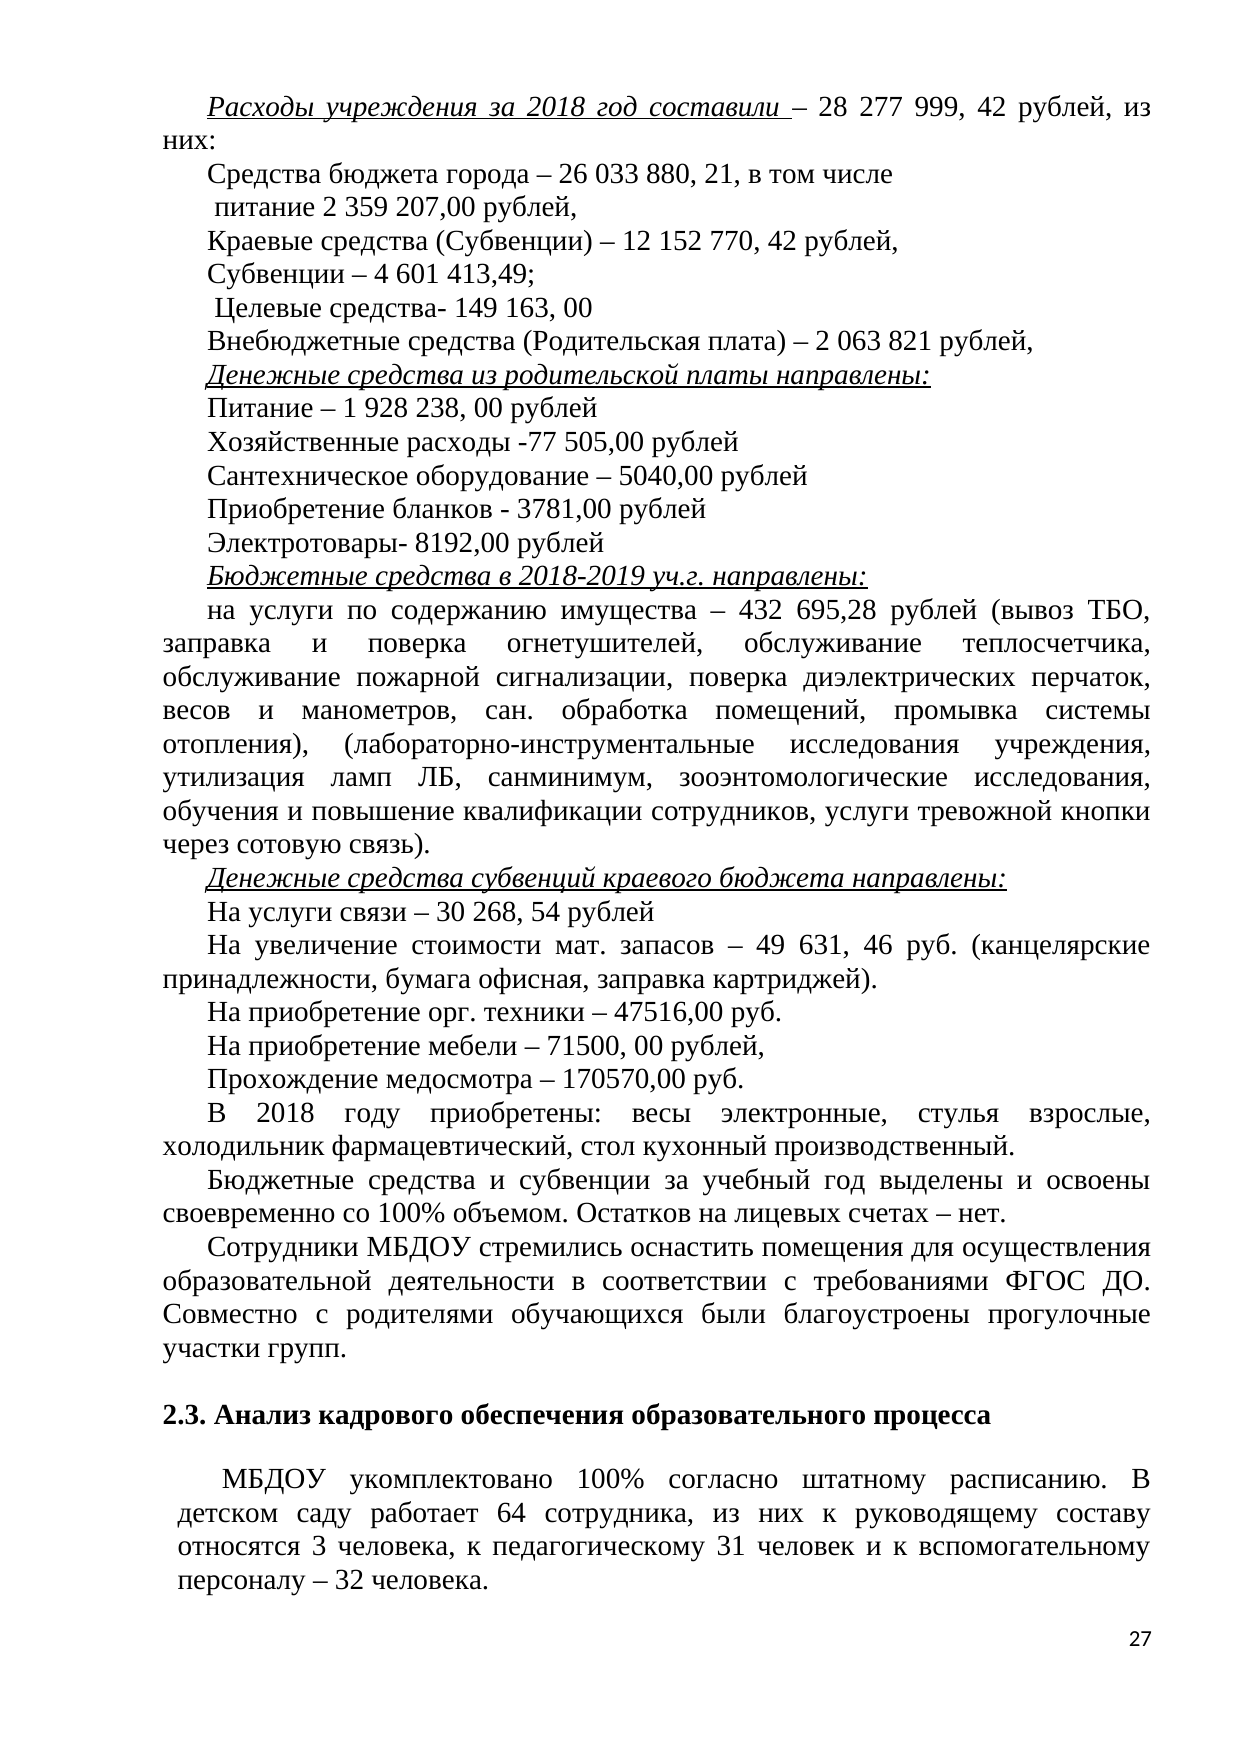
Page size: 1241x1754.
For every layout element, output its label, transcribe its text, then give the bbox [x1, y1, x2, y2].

text Прохождение медосмотра – 170570,00 руб. [162, 1061, 1152, 1095]
text Питание – 1 928 238, 00 рублей [162, 391, 1152, 424]
text Сантехническое оборудование – 5040,00 рублей [162, 458, 1152, 491]
text питание 2 359 207,00 рублей, [162, 189, 1152, 223]
text Внебюджетные средства (Родительская плата) – 2 063 821 рублей, [162, 323, 1152, 357]
text Денежные средства из родительской платы направлены: [162, 357, 1152, 391]
text На приобретение орг. техники – 47516,00 руб. [162, 994, 1152, 1028]
text На увеличение стоимости мат. запасов – 49 631, 46 руб. (канцелярские принадлежности, бумага офисная, заправка картриджей). [162, 927, 1152, 994]
text В 2018 году приобретены: весы электронные, стулья взрослые, холодильник фармацевтический, стол кухонный производственный. [162, 1095, 1152, 1162]
text Сотрудники МБДОУ стремились оснастить помещения для осуществления образовательной деятельности в соответствии с требованиями ФГОС ДО. Совместно с родителями обучающихся были благоустроены прогулочные участки групп. [162, 1229, 1152, 1363]
text Средства бюджета города – 26 033 880, 21, в том числе [162, 156, 1152, 189]
text На услуги связи – 30 268, 54 рублей [162, 894, 1152, 927]
text Денежные средства субвенций краевого бюджета направлены: [162, 860, 1152, 894]
text Бюджетные средства и субвенции за учебный год выделены и освоены своевременно со 100% объемом. Остатков на лицевых счетах – нет. [162, 1162, 1152, 1229]
text Субвенции – 4 601 413,49; [162, 256, 1152, 290]
text Краевые средства (Субвенции) – 12 152 770, 42 рублей, [162, 223, 1152, 256]
text Электротовары- 8192,00 рублей [162, 525, 1152, 558]
text На приобретение мебели – 71500, 00 рублей, [162, 1028, 1152, 1061]
text Целевые средства- 149 163, 00 [162, 290, 1152, 323]
text Бюджетные средства в 2018-2019 уч.г. направлены: [162, 558, 1152, 592]
text Хозяйственные расходы -77 505,00 рублей [162, 424, 1152, 458]
text на услуги по содержанию имущества – 432 695,28 рублей (вывоз ТБО, заправка и поверка огнетушителей, обслуживание теплосчетчика, обслуживание пожарной сигнализации, поверка диэлектрических перчаток, весов и манометров, сан. обработка помещений, промывка системы отопления), (лабораторно-инструментальные исследования учреждения, утилизация ламп ЛБ, санминимум, зооэнтомологические исследования, обучения и повышение квалификации сотрудников, услуги тревожной кнопки через сотовую связь). [162, 592, 1152, 860]
text Расходы учреждения за 2018 год составили – 28 277 999, 42 рублей, из них: [162, 89, 1152, 156]
text 2.3. Анализ кадрового обеспечения образовательного процесса [162, 1397, 1152, 1430]
text МБДОУ укомплектовано 100% согласно штатному расписанию. В детском саду работает 64 сотрудника, из них к руководящему составу относятся 3 человека, к педагогическому 31 человек и к вспомогательному персоналу – 32 человека. [177, 1461, 1152, 1596]
text Приобретение бланков - 3781,00 рублей [162, 491, 1152, 525]
